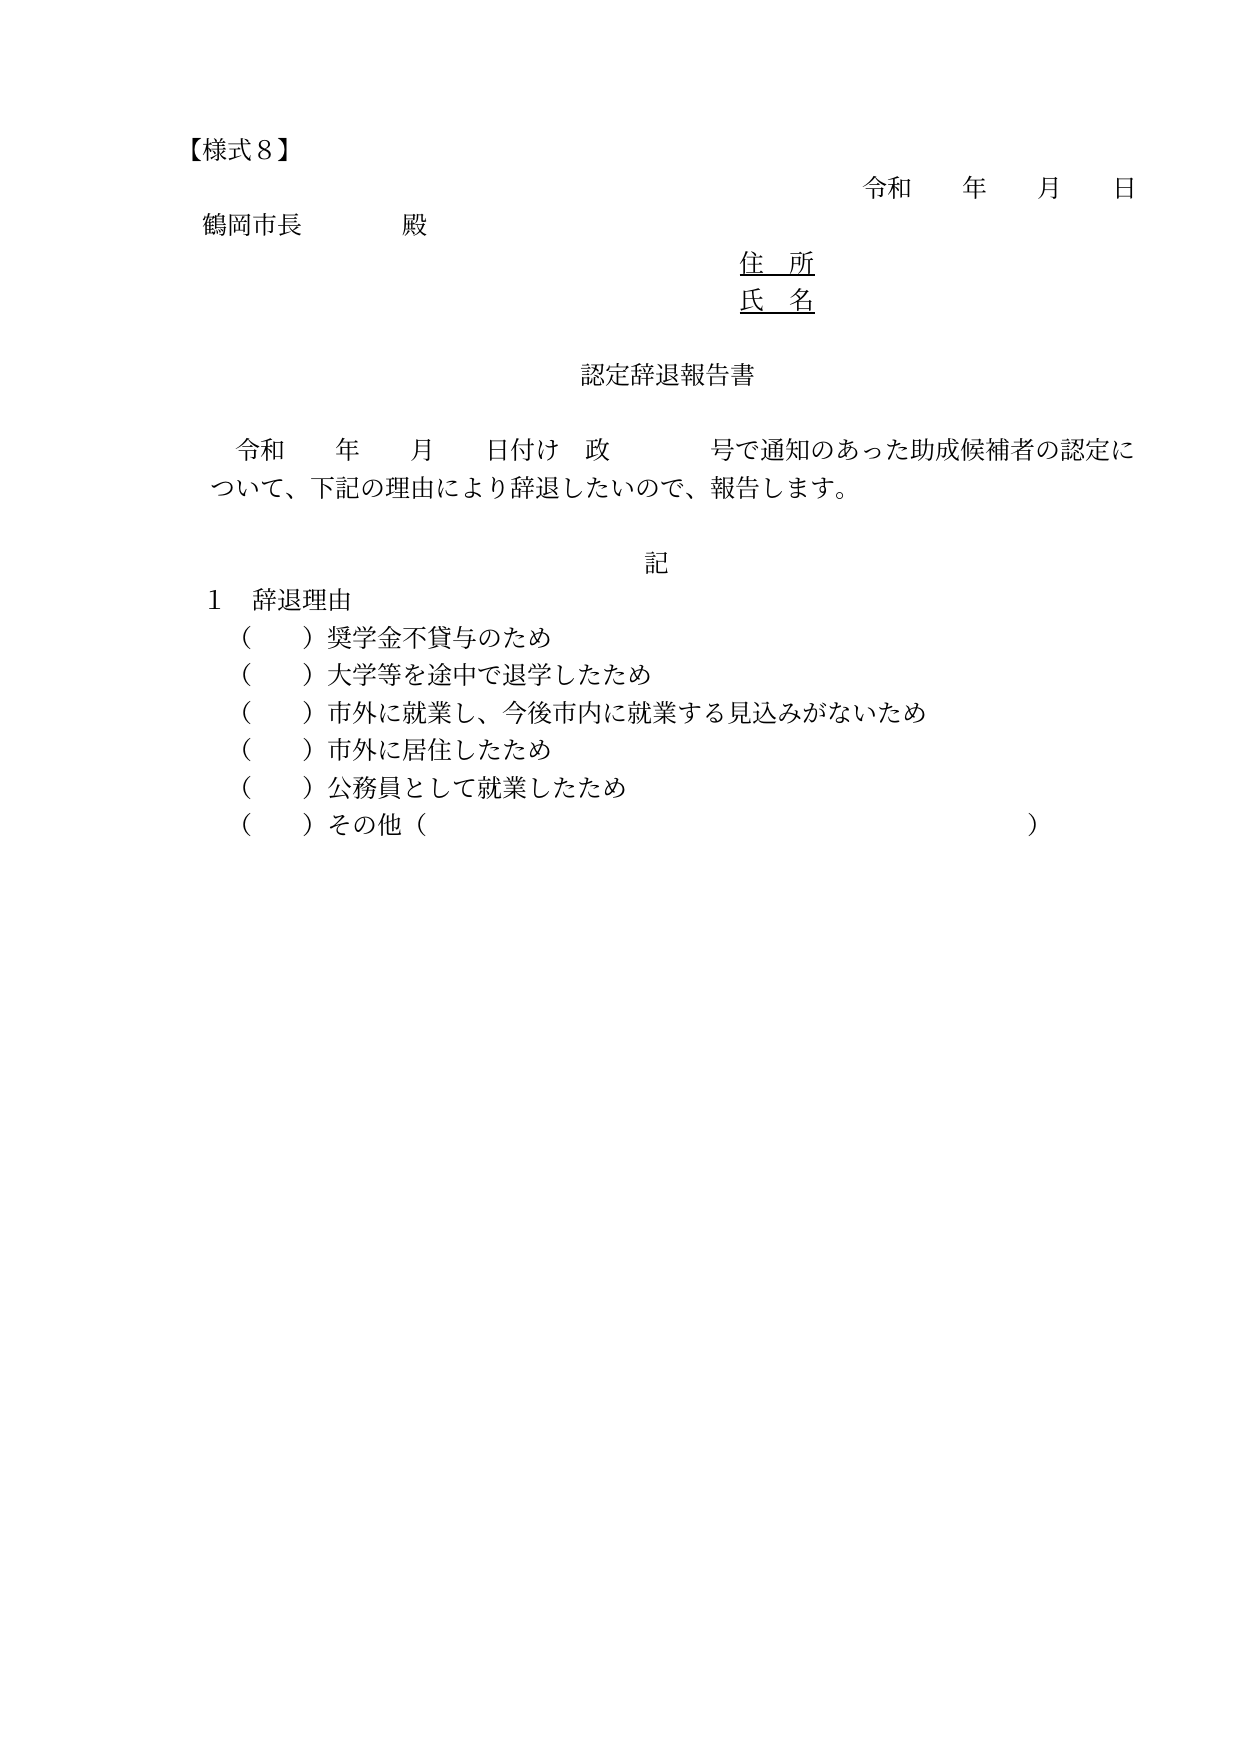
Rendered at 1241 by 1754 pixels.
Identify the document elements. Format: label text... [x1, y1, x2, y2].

text 認定辞退報告書 [199, 355, 1137, 393]
text （ ）市外に居住したため [177, 730, 1137, 768]
text 令和 年 月 日付け 政 号で通知のあった助成候補者の認定について、下記の理由により辞退したいので、報告します。 [210, 430, 1137, 505]
text 住 所 [739, 243, 1137, 280]
text （ ）大学等を途中で退学したため [177, 655, 1137, 693]
text １ 辞退理由 [177, 580, 1137, 618]
text 令和 年 月 日 [199, 168, 1137, 205]
text （ ）奨学金不貸与のため [177, 618, 1137, 655]
text （ ）公務員として就業したため [177, 768, 1137, 805]
text 氏 名 [739, 280, 1137, 318]
text 【様式８】 [177, 130, 1137, 168]
text 記 [177, 543, 1137, 580]
text （ ）その他（ ） [177, 805, 1137, 843]
text 鶴岡市長 殿 [177, 205, 1137, 243]
text （ ）市外に就業し、今後市内に就業する見込みがないため [177, 693, 1137, 730]
